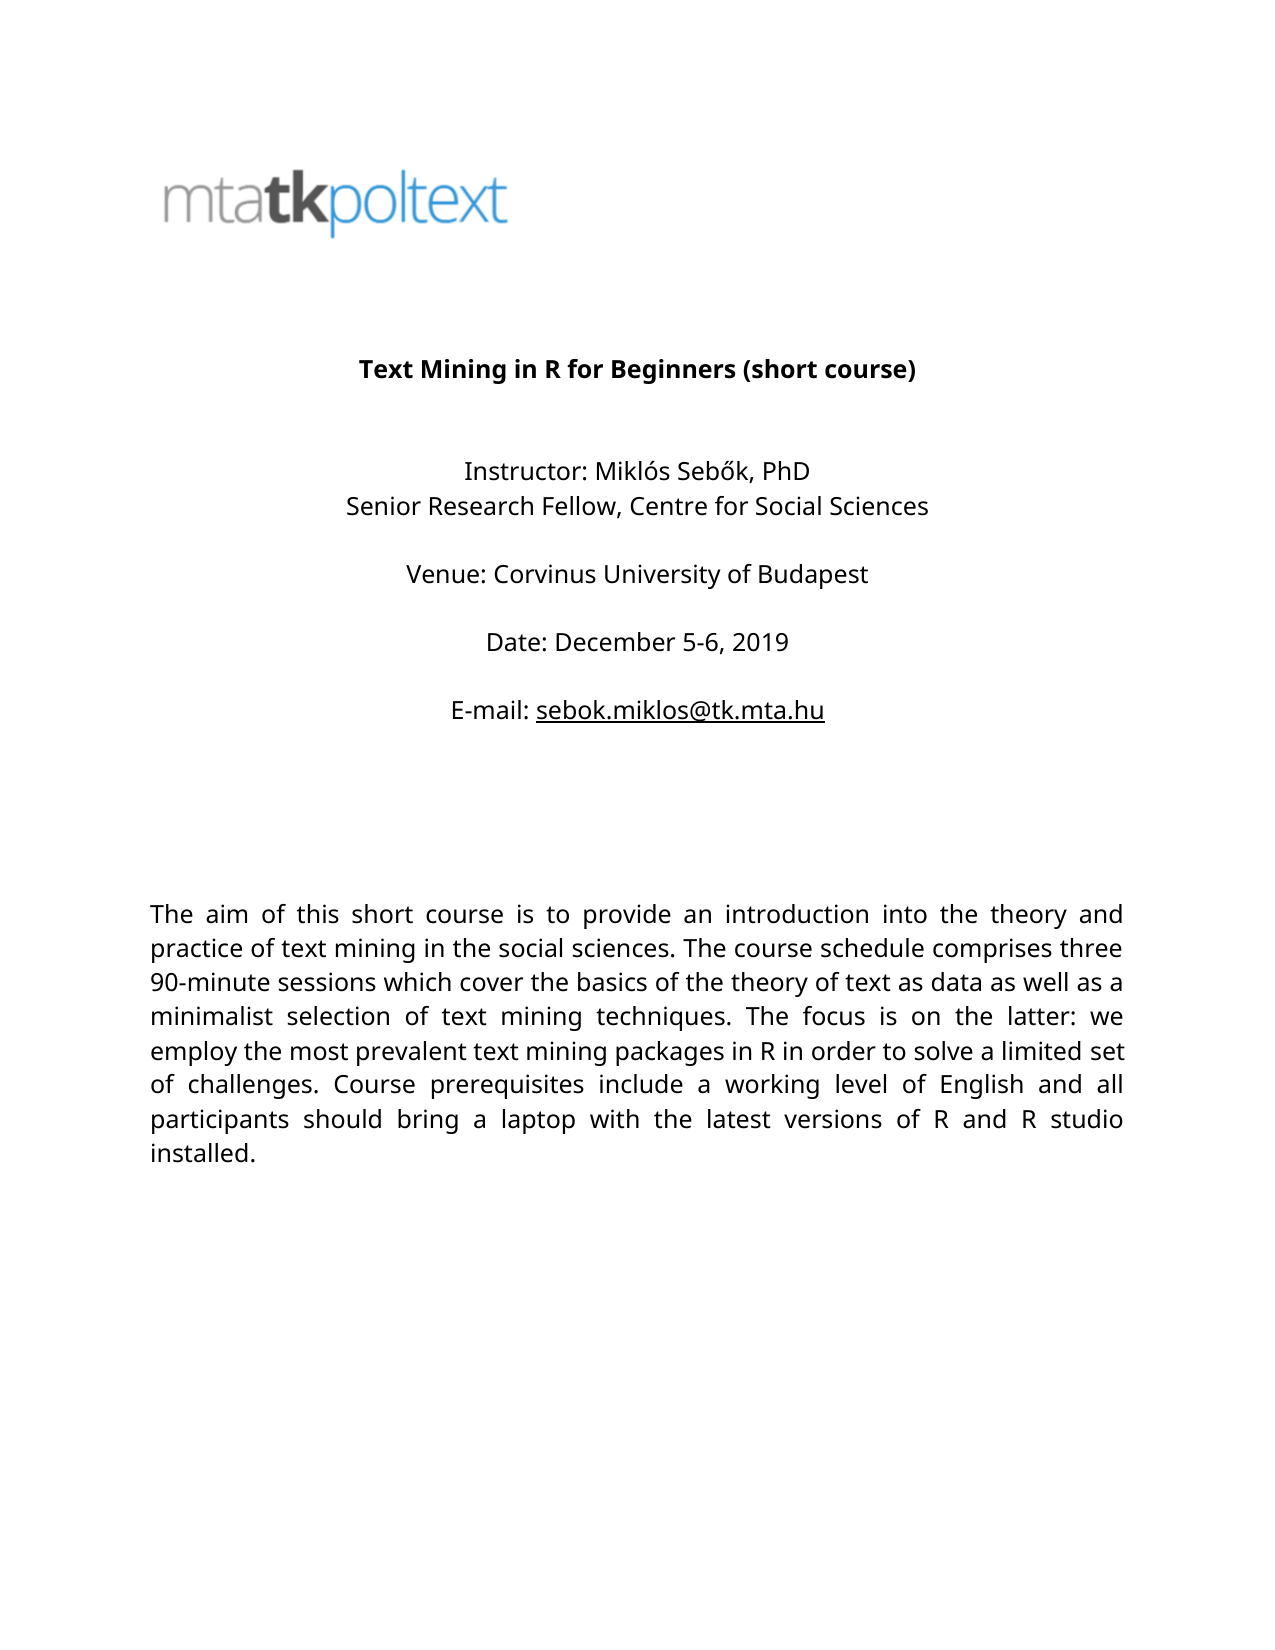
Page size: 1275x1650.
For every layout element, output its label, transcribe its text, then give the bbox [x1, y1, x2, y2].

picture [150, 150, 519, 243]
text Senior Research Fellow, Centre for Social Sciences [150, 488, 1125, 522]
text Date: December 5-6, 2019 [150, 624, 1125, 658]
text The aim of this short course is to provide an introduction into the theory and practice of text mining in the social sciences. The course schedule comprises three 90-minute sessions which cover the basics of the theory of text as data as well as a minimalist selection of text mining techniques. The focus is on the latter: we employ the most prevalent text mining packages in R in order to solve a limited set of challenges. Course prerequisites include a working level of English and all participants should bring a laptop with the latest versions of R and R studio installed. [150, 897, 1125, 1169]
text Instructor: Miklós Sebők, PhD [150, 454, 1125, 488]
text Text Mining in R for Beginners (short course) [150, 352, 1125, 386]
text Venue: Corvinus University of Budapest [150, 556, 1125, 590]
text E-mail: sebok.miklos@tk.mta.hu [150, 692, 1125, 727]
